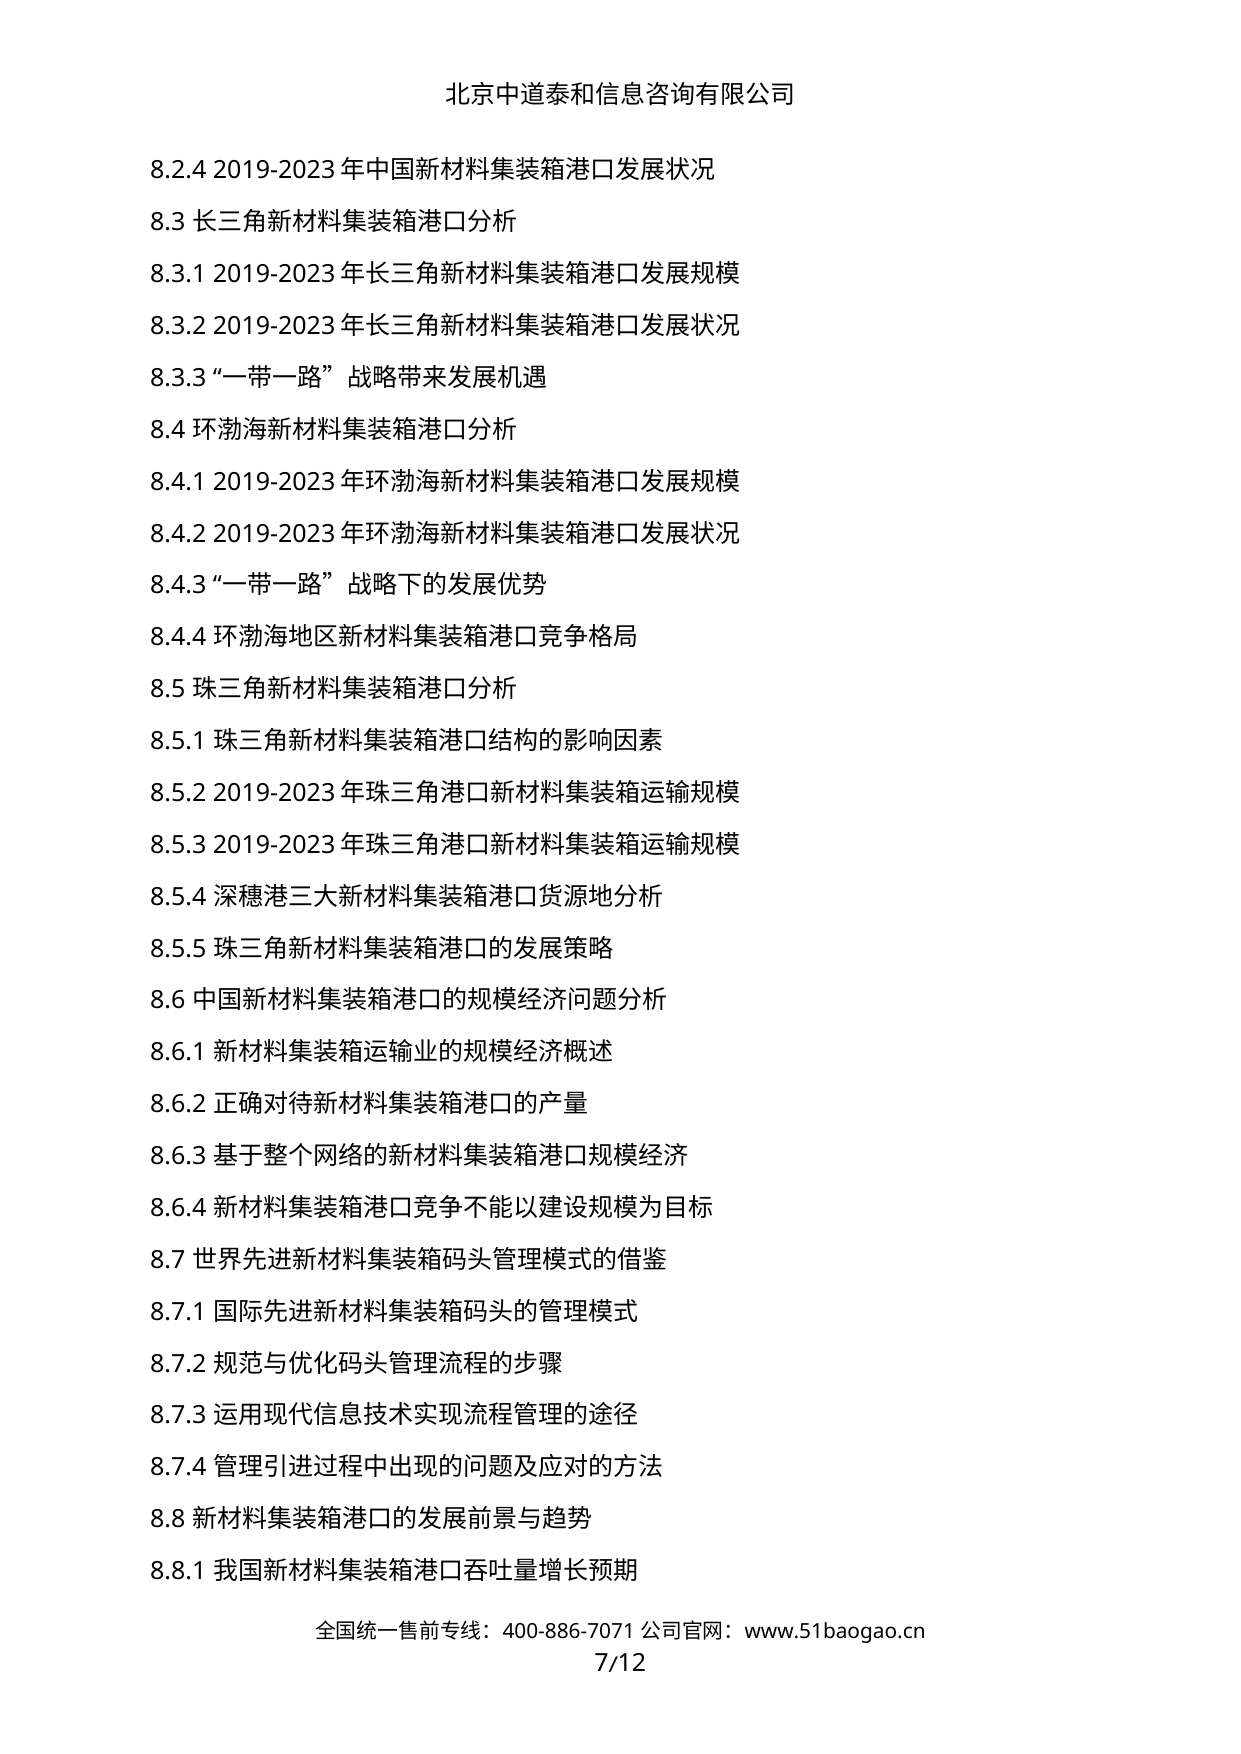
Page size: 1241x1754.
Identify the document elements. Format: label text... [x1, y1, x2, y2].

text 8.5.3 2019-2023年珠三角港口新材料集装箱运输规模 [150, 824, 1090, 861]
text 8.4.1 2019-2023年环渤海新材料集装箱港口发展规模 [150, 461, 1090, 497]
text 8.7.2 规范与优化码头管理流程的步骤 [150, 1343, 1090, 1379]
text 8.5.5 珠三角新材料集装箱港口的发展策略 [150, 928, 1090, 964]
text 8.8 新材料集装箱港口的发展前景与趋势 [150, 1499, 1090, 1535]
text 8.3.2 2019-2023年长三角新材料集装箱港口发展状况 [150, 306, 1090, 342]
text 8.8.1 我国新材料集装箱港口吞吐量增长预期 [150, 1551, 1090, 1587]
text 8.5 珠三角新材料集装箱港口分析 [150, 669, 1090, 705]
text 8.4.4 环渤海地区新材料集装箱港口竞争格局 [150, 617, 1090, 653]
text 8.5.4 深穗港三大新材料集装箱港口货源地分析 [150, 876, 1090, 912]
text 8.7.3 运用现代信息技术实现流程管理的途径 [150, 1395, 1090, 1431]
text 8.3 长三角新材料集装箱港口分析 [150, 202, 1090, 238]
text 8.6.4 新材料集装箱港口竞争不能以建设规模为目标 [150, 1187, 1090, 1224]
text 8.4 环渤海新材料集装箱港口分析 [150, 409, 1090, 446]
text 8.3.3 “一带一路”战略带来发展机遇 [150, 357, 1090, 394]
text 8.6 中国新材料集装箱港口的规模经济问题分析 [150, 980, 1090, 1016]
text 8.2.4 2019-2023年中国新材料集装箱港口发展状况 [150, 150, 1090, 186]
text 8.4.2 2019-2023年环渤海新材料集装箱港口发展状况 [150, 513, 1090, 549]
text 8.7.4 管理引进过程中出现的问题及应对的方法 [150, 1447, 1090, 1483]
text 8.6.3 基于整个网络的新材料集装箱港口规模经济 [150, 1136, 1090, 1172]
text 8.5.2 2019-2023年珠三角港口新材料集装箱运输规模 [150, 772, 1090, 809]
text 8.6.2 正确对待新材料集装箱港口的产量 [150, 1084, 1090, 1120]
text 8.4.3 “一带一路”战略下的发展优势 [150, 565, 1090, 601]
text 8.6.1 新材料集装箱运输业的规模经济概述 [150, 1032, 1090, 1068]
text 8.7 世界先进新材料集装箱码头管理模式的借鉴 [150, 1239, 1090, 1276]
text 8.5.1 珠三角新材料集装箱港口结构的影响因素 [150, 721, 1090, 757]
text 8.3.1 2019-2023年长三角新材料集装箱港口发展规模 [150, 254, 1090, 290]
text 8.7.1 国际先进新材料集装箱码头的管理模式 [150, 1291, 1090, 1327]
